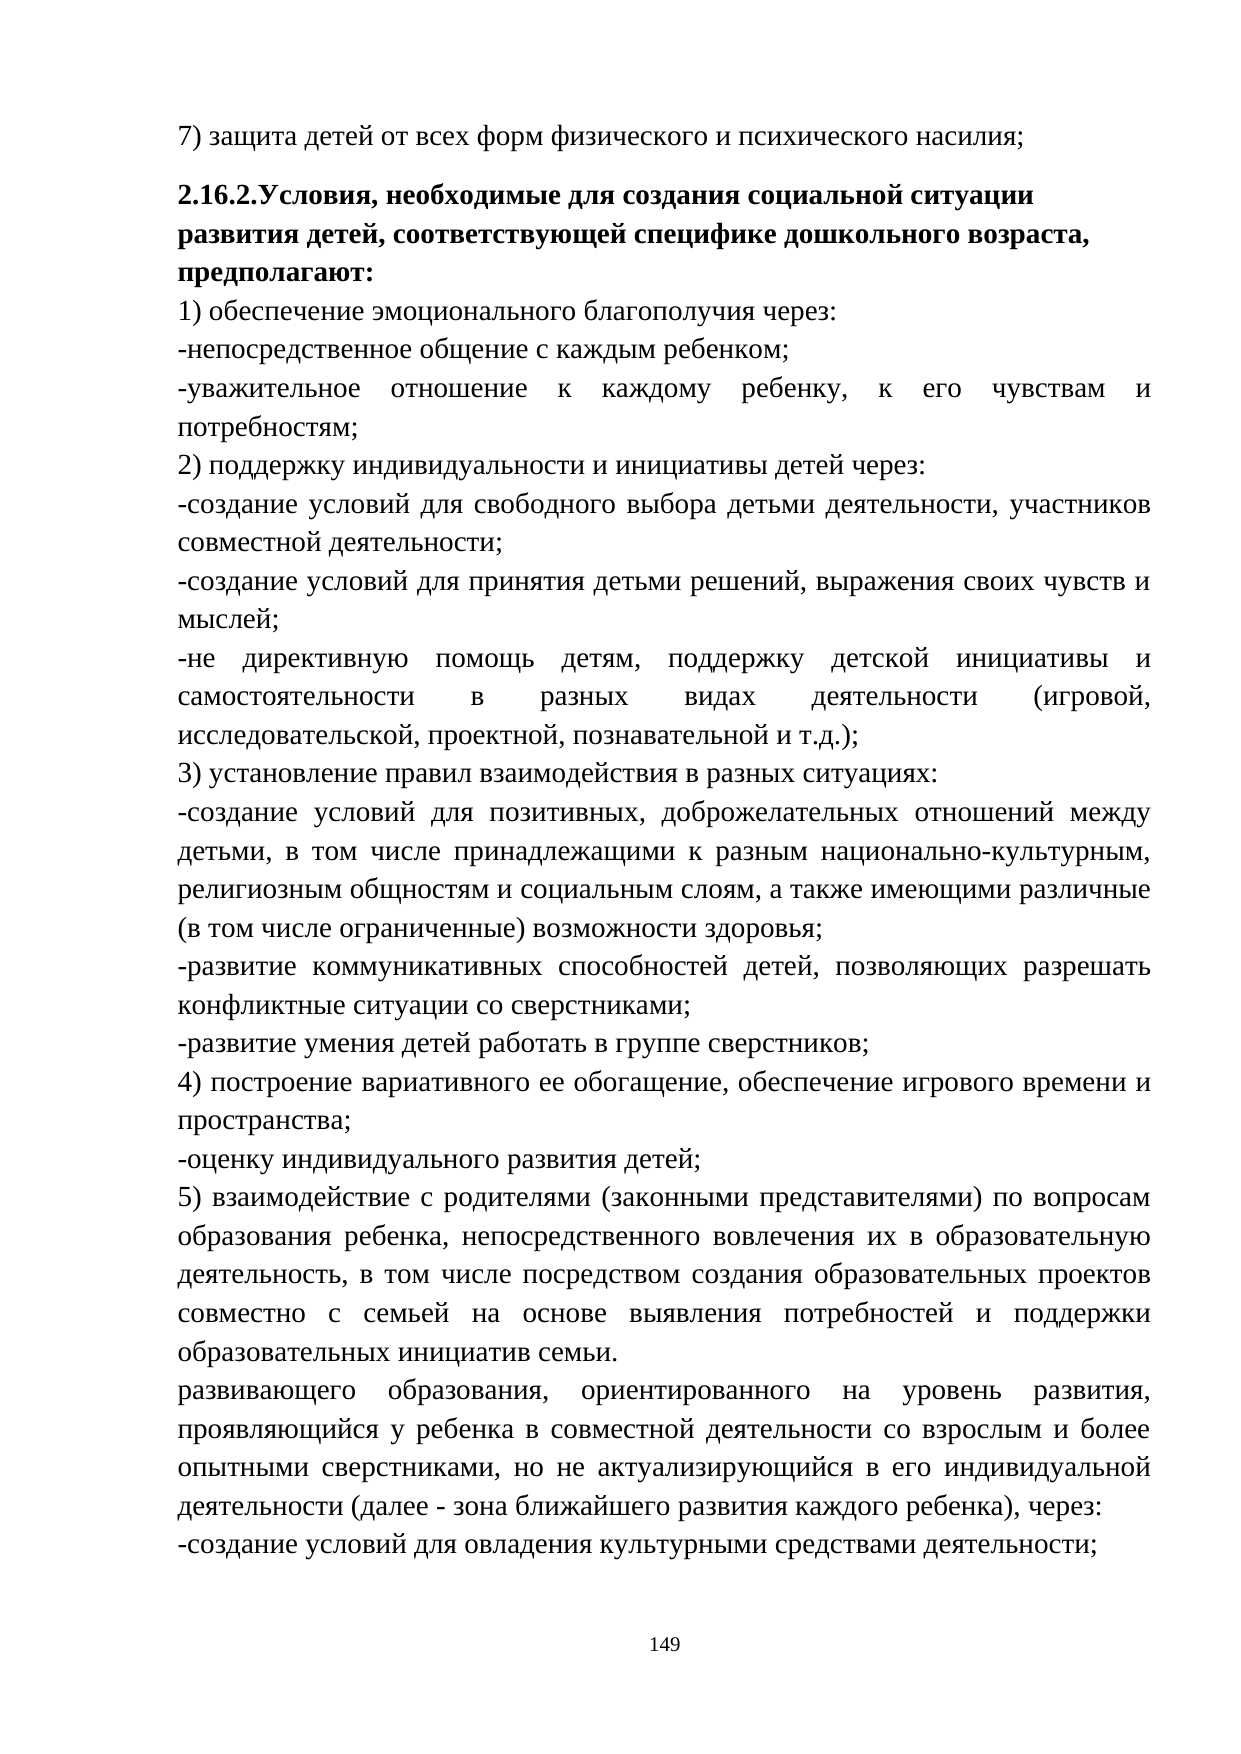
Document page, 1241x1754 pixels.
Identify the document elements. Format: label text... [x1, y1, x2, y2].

text -развитие коммуникативных способностей детей, позволяющих разрешать конфликтные ситуации со сверстниками; [177, 948, 1152, 1020]
text 3) установление правил взаимодействия в разных ситуациях: [177, 756, 1152, 789]
text -развитие умения детей работать в группе сверстников; [177, 1025, 1152, 1059]
text -оценку индивидуального развития детей; [177, 1141, 1152, 1174]
text -создание условий для свободного выбора детьми деятельности, участников совместной деятельности; [177, 486, 1152, 558]
text 2.16.2.Условия, необходимые для создания социальной ситуации развития детей, соответствующей специфике дошкольного возраста, предполагают: [177, 177, 1152, 288]
text развивающего образования, ориентированного на уровень развития, проявляющийся у ребенка в совместной деятельности со взрослым и более опытными сверстниками, но не актуализирующийся в его индивидуальной деятельности (далее - зона ближайшего развития каждого ребенка), через: [177, 1372, 1152, 1521]
text 1) обеспечение эмоционального благополучия через: [177, 293, 1152, 327]
text 7) защита детей от всех форм физического и психического насилия; [177, 118, 1152, 152]
text -создание условий для позитивных, доброжелательных отношений между детьми, в том числе принадлежащими к разным национально-культурным, религиозным общностям и социальным слоям, а также имеющими различные (в том числе ограниченные) возможности здоровья; [177, 794, 1152, 943]
text -непосредственное общение с каждым ребенком; [177, 332, 1152, 365]
text 5) взаимодействие с родителями (законными представителями) по вопросам образования ребенка, непосредственного вовлечения их в образовательную деятельность, в том числе посредством создания образовательных проектов совместно с семьей на основе выявления потребностей и поддержки образовательных инициатив семьи. [177, 1179, 1152, 1367]
text 2) поддержку индивидуальности и инициативы детей через: [177, 447, 1152, 481]
text -не директивную помощь детям, поддержку детской инициативы и самостоятельности в разных видах деятельности (игровой, исследовательской, проектной, познавательной и т.д.); [177, 640, 1152, 751]
text -создание условий для овладения культурными средствами деятельности; [177, 1526, 1152, 1560]
text 4) построение вариативного ее обогащение, обеспечение игрового времени и пространства; [177, 1064, 1152, 1136]
text -создание условий для принятия детьми решений, выражения своих чувств и мыслей; [177, 563, 1152, 635]
text -уважительное отношение к каждому ребенку, к его чувствам и потребностям; [177, 370, 1152, 442]
